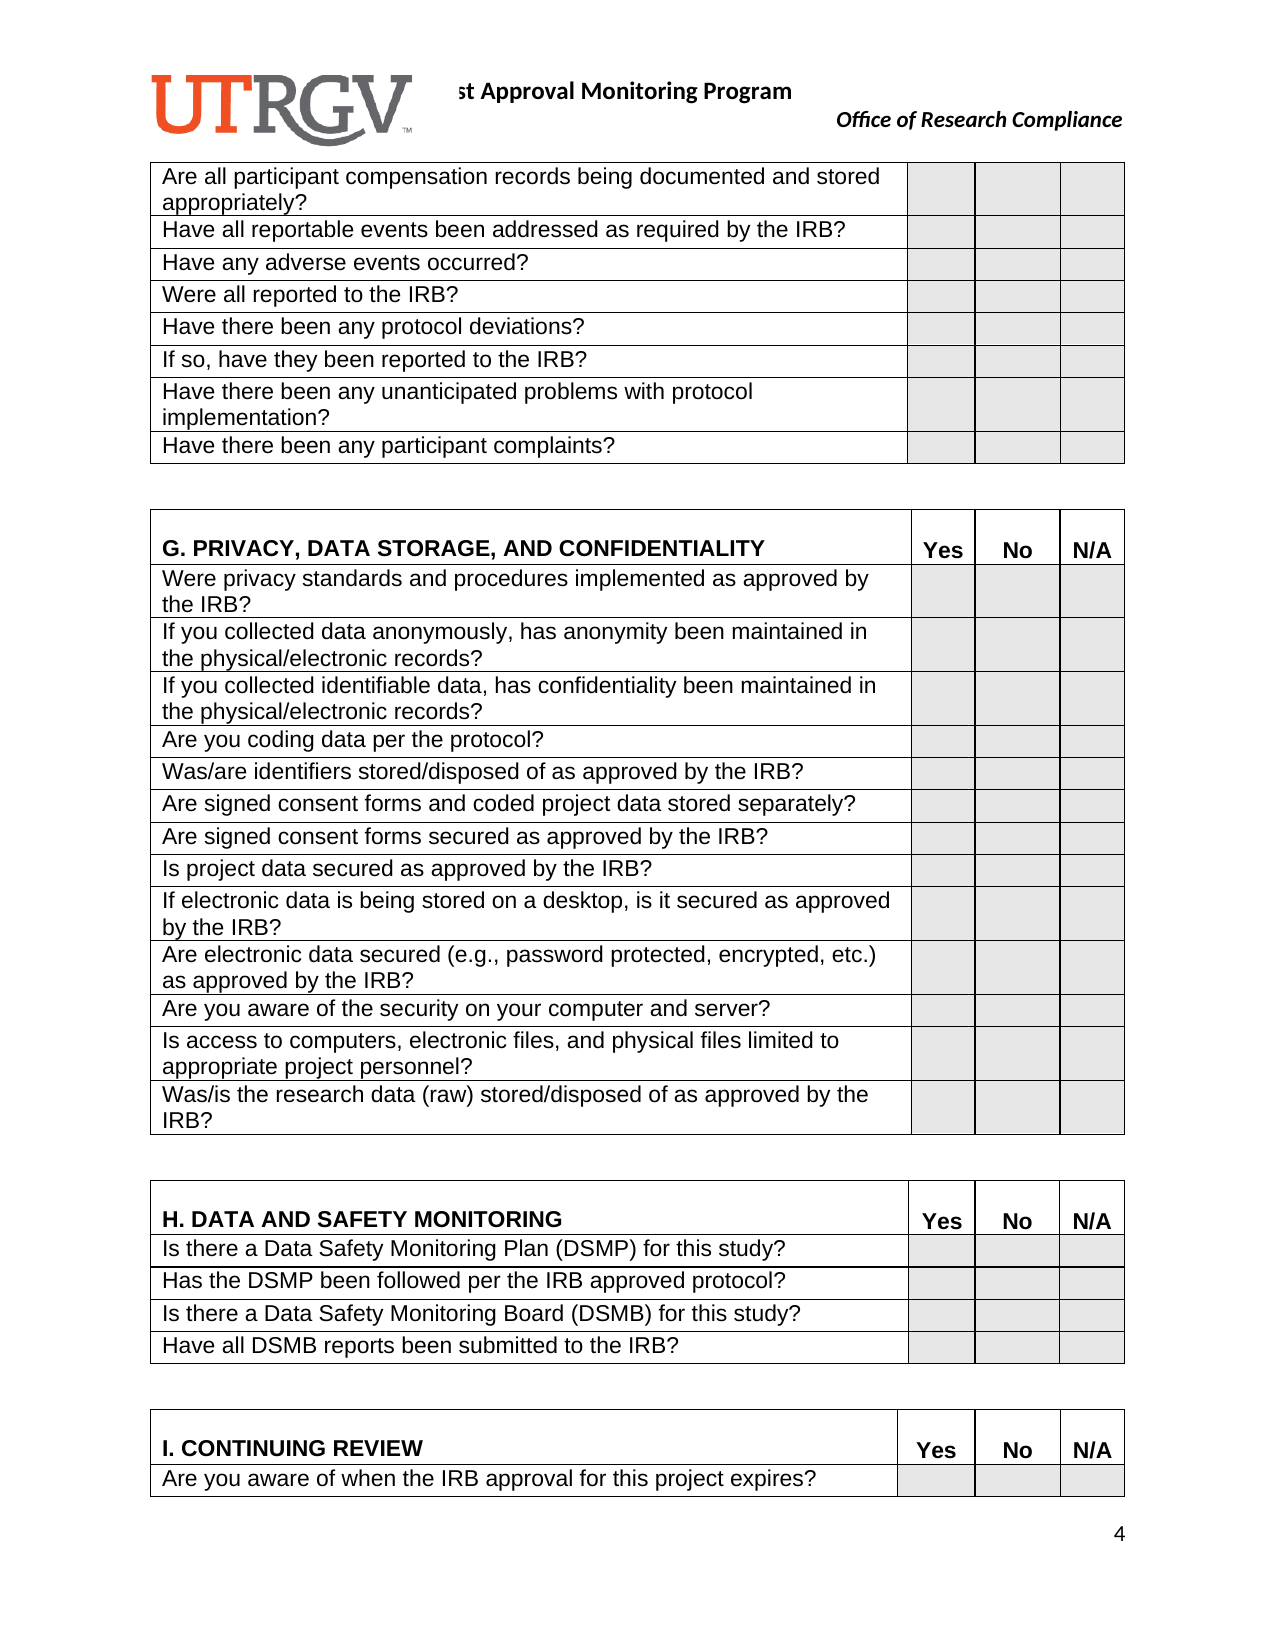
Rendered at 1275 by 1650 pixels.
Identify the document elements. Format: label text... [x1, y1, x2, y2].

table_header I. CONTINUING REVIEW [151, 1410, 897, 1464]
table_cell Are signed consent forms secured as approved by the IRB? [151, 823, 911, 854]
table_cell [1061, 823, 1124, 854]
table_cell [1061, 758, 1124, 789]
table_header No [976, 1181, 1059, 1234]
table_cell [1061, 432, 1124, 463]
table_cell Have there been any unanticipated problems with protocol implementation? [151, 378, 907, 431]
table_cell Has the DSMP been followed per the IRB approved protocol? [151, 1268, 908, 1299]
table_cell If electronic data is being stored on a desktop, is it secured as approved by the IRB? [151, 887, 911, 940]
table_cell [912, 823, 974, 854]
table_cell [1061, 672, 1124, 725]
table_cell [976, 313, 1060, 344]
table_header Yes [912, 510, 974, 563]
table_cell [908, 163, 974, 215]
table_cell [976, 1332, 1059, 1363]
table_cell [909, 1300, 974, 1331]
table_cell [1061, 1027, 1124, 1080]
table_cell If you collected data anonymously, has anonymity been maintained in the physical/electronic records? [151, 618, 911, 671]
table_cell [1061, 726, 1124, 757]
table_cell [909, 1235, 974, 1266]
table_cell [976, 378, 1060, 431]
table_cell [1061, 1465, 1124, 1496]
table_cell [1061, 346, 1124, 377]
table_cell [1061, 281, 1124, 312]
table_cell [908, 249, 974, 280]
table_cell Was/are identifiers stored/disposed of as approved by the IRB? [151, 758, 911, 789]
table_cell [908, 313, 974, 344]
table_cell [976, 995, 1059, 1026]
table_cell [1060, 1235, 1124, 1266]
table_header Yes [909, 1181, 974, 1234]
table_cell [1061, 790, 1124, 822]
table_cell [976, 672, 1059, 725]
table_cell [976, 758, 1059, 789]
table_cell Are you aware of the security on your computer and server? [151, 995, 911, 1026]
table_cell [976, 855, 1059, 886]
table_cell Were privacy standards and procedures implemented as approved by the IRB? [151, 565, 911, 617]
table_cell [976, 887, 1059, 940]
table_header N/A [1061, 1410, 1124, 1464]
table_header No [976, 510, 1059, 563]
table_header N/A [1061, 510, 1124, 563]
table_cell Are you aware of when the IRB approval for this project expires? [151, 1465, 897, 1496]
table_cell If you collected identifiable data, has confidentiality been maintained in the physical/electronic records? [151, 672, 911, 725]
table_cell [1061, 1081, 1124, 1133]
table_cell [1061, 887, 1124, 940]
table_cell Is there a Data Safety Monitoring Board (DSMB) for this study? [151, 1300, 908, 1331]
table_cell Is project data secured as approved by the IRB? [151, 855, 911, 886]
table_cell If so, have they been reported to the IRB? [151, 346, 907, 377]
table_cell [912, 790, 974, 822]
table_cell [898, 1465, 974, 1496]
table_cell [1061, 618, 1124, 671]
table_cell [1061, 855, 1124, 886]
table_cell Were all reported to the IRB? [151, 281, 907, 312]
table_header H. DATA AND SAFETY MONITORING [151, 1181, 908, 1234]
table_cell Was/is the research data (raw) stored/disposed of as approved by the IRB? [151, 1081, 911, 1133]
table_cell [908, 432, 974, 463]
table_cell [976, 1235, 1059, 1266]
table_cell [976, 1027, 1059, 1080]
table_cell [976, 249, 1060, 280]
table_cell [1061, 249, 1124, 280]
table_cell Are electronic data secured (e.g., password protected, encrypted, etc.) as approved by the IRB? [151, 941, 911, 994]
table_cell [908, 346, 974, 377]
table_cell [976, 823, 1059, 854]
table_cell [976, 1268, 1059, 1299]
table_cell [1061, 378, 1124, 431]
table_cell [1061, 163, 1124, 215]
table_cell Is access to computers, electronic files, and physical files limited to appropriate project personnel? [151, 1027, 911, 1080]
table_cell [976, 565, 1059, 617]
table_cell Are all participant compensation records being documented and stored appropriately? [151, 163, 907, 215]
table_cell [976, 281, 1060, 312]
table_cell [976, 163, 1060, 215]
table_cell [976, 346, 1060, 377]
table_header G. PRIVACY, DATA STORAGE, AND CONFIDENTIALITY [151, 510, 911, 563]
table_cell [976, 1300, 1059, 1331]
table_cell [976, 726, 1059, 757]
table_cell [976, 432, 1060, 463]
table_cell [1060, 1268, 1124, 1299]
table_cell [912, 1027, 974, 1080]
table_cell [912, 1081, 974, 1133]
table_cell [976, 1465, 1060, 1496]
table_cell [1061, 313, 1124, 344]
table_header No [976, 1410, 1060, 1464]
picture [150, 75, 460, 156]
table_cell [912, 672, 974, 725]
table_cell [909, 1268, 974, 1299]
table_cell [909, 1332, 974, 1363]
table_cell Is there a Data Safety Monitoring Plan (DSMP) for this study? [151, 1235, 908, 1266]
table_cell [912, 855, 974, 886]
table_cell [912, 887, 974, 940]
table_cell [908, 378, 974, 431]
table_cell [908, 281, 974, 312]
table_cell [1061, 941, 1124, 994]
table_header Yes [898, 1410, 974, 1464]
table_cell [912, 618, 974, 671]
table_cell [1061, 995, 1124, 1026]
table_cell Have any adverse events occurred? [151, 249, 907, 280]
table_cell Are you coding data per the protocol? [151, 726, 911, 757]
table_cell Have there been any protocol deviations? [151, 313, 907, 344]
table_cell [976, 941, 1059, 994]
table_cell Are signed consent forms and coded project data stored separately? [151, 790, 911, 822]
table_cell [912, 941, 974, 994]
table_cell [976, 790, 1059, 822]
table_cell [976, 216, 1060, 248]
table_cell [1061, 565, 1124, 617]
table_cell Have all reportable events been addressed as required by the IRB? [151, 216, 907, 248]
table_cell Have there been any participant complaints? [151, 432, 907, 463]
table_cell [976, 1081, 1059, 1133]
table_cell [912, 995, 974, 1026]
table_header N/A [1060, 1181, 1124, 1234]
table_cell [1060, 1332, 1124, 1363]
table_cell Have all DSMB reports been submitted to the IRB? [151, 1332, 908, 1363]
table_cell [912, 726, 974, 757]
table_cell [912, 758, 974, 789]
table_cell [908, 216, 974, 248]
table_cell [1061, 216, 1124, 248]
table_cell [1060, 1300, 1124, 1331]
table_cell [912, 565, 974, 617]
table_cell [976, 618, 1059, 671]
